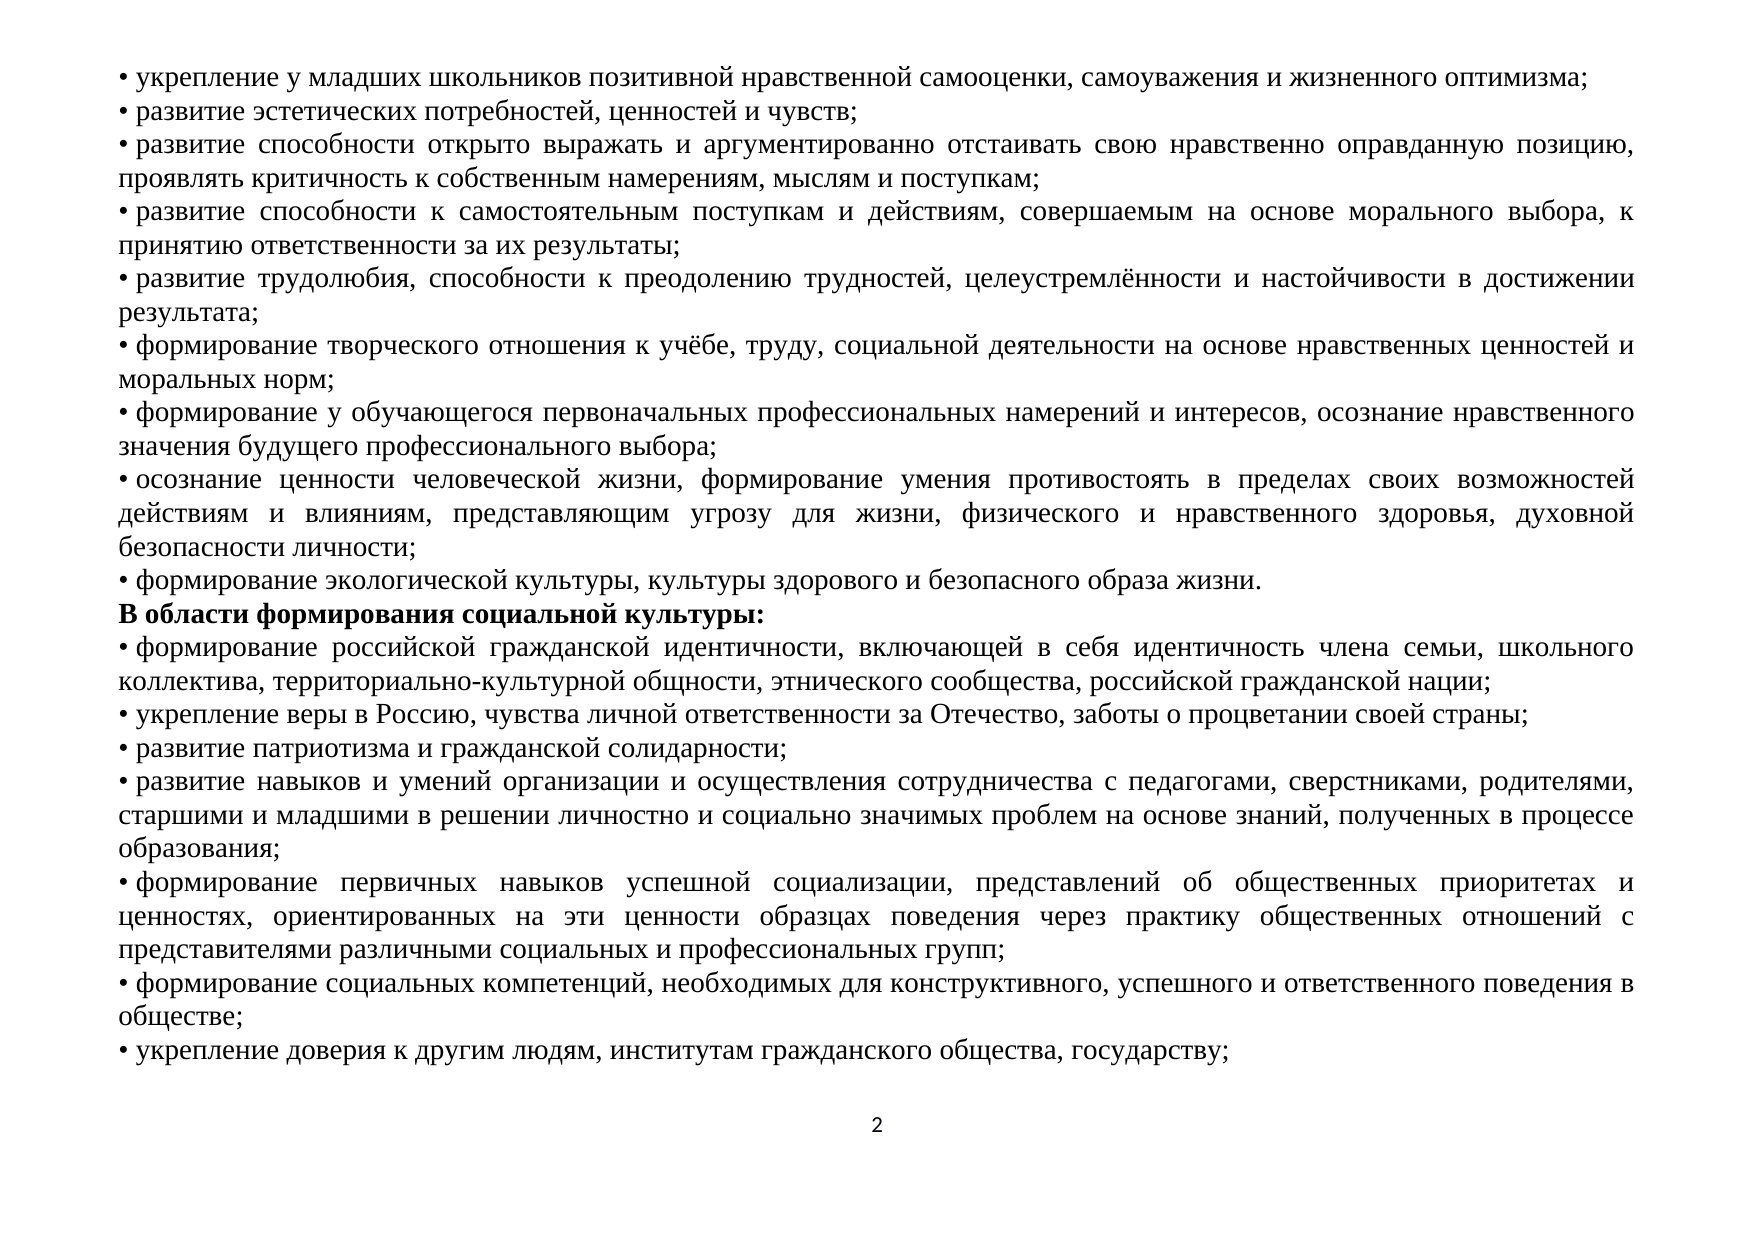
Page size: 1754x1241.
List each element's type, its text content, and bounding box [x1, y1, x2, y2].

text • укрепление веры в Россию, чувства личной ответственности за Отечество, заботы о процветании своей страны; [118, 696, 1636, 730]
text • укрепление доверия к другим людям, институтам гражданского общества, государству; [118, 1032, 1636, 1065]
text • формирование творческого отношения к учёбе, труду, социальной деятельности на основе нравственных ценностей и моральных норм; [118, 327, 1636, 394]
text • осознание ценности человеческой жизни, формирование умения противостоять в пределах своих возможностей действиям и влияниям, представляющим угрозу для жизни, физического и нравственного здоровья, духовной безопасности личности; [118, 462, 1636, 562]
text В области формирования социальной культуры: [118, 596, 1636, 629]
text • формирование социальных компетенций, необходимых для конструктивного, успешного и ответственного поведения в обществе; [118, 965, 1636, 1032]
text • развитие патриотизма и гражданской солидарности; [118, 730, 1636, 763]
text • развитие трудолюбия, способности к преодолению трудностей, целеустремлённости и настойчивости в достижении результата; [118, 260, 1636, 327]
text • формирование у обучающегося первоначальных профессиональных намерений и интересов, осознание нравственного значения будущего профессионального выбора; [118, 394, 1636, 462]
text • развитие способности к самостоятельным поступкам и действиям, совершаемым на основе морального выбора, к принятию ответственности за их результаты; [118, 193, 1636, 260]
text • формирование первичных навыков успешной социализации, представлений об общественных приоритетах и ценностях, ориентированных на эти ценности образцах поведения через практику общественных отношений с представителями различными социальных и профессиональных групп; [118, 864, 1636, 965]
text • развитие навыков и умений организации и осуществления сотрудничества с педагогами, сверстниками, родителями, старшими и младшими в решении личностно и социально значимых проблем на основе знаний, полученных в процессе образования; [118, 763, 1636, 864]
text • развитие способности открыто выражать и аргументированно отстаивать свою нравственно оправданную позицию, проявлять критичность к собственным намерениям, мыслям и поступкам; [118, 126, 1636, 193]
text • формирование российской гражданской идентичности, включающей в себя идентичность члена семьи, школьного коллектива, территориально-культурной общности, этнического сообщества, российской гражданской нации; [118, 629, 1636, 696]
text • развитие эстетических потребностей, ценностей и чувств; [118, 93, 1636, 126]
text • формирование экологической культуры, культуры здорового и безопасного образа жизни. [118, 562, 1636, 596]
text • укрепление у младших школьников позитивной нравственной самооценки, самоуважения и жизненного оптимизма; [118, 59, 1636, 93]
